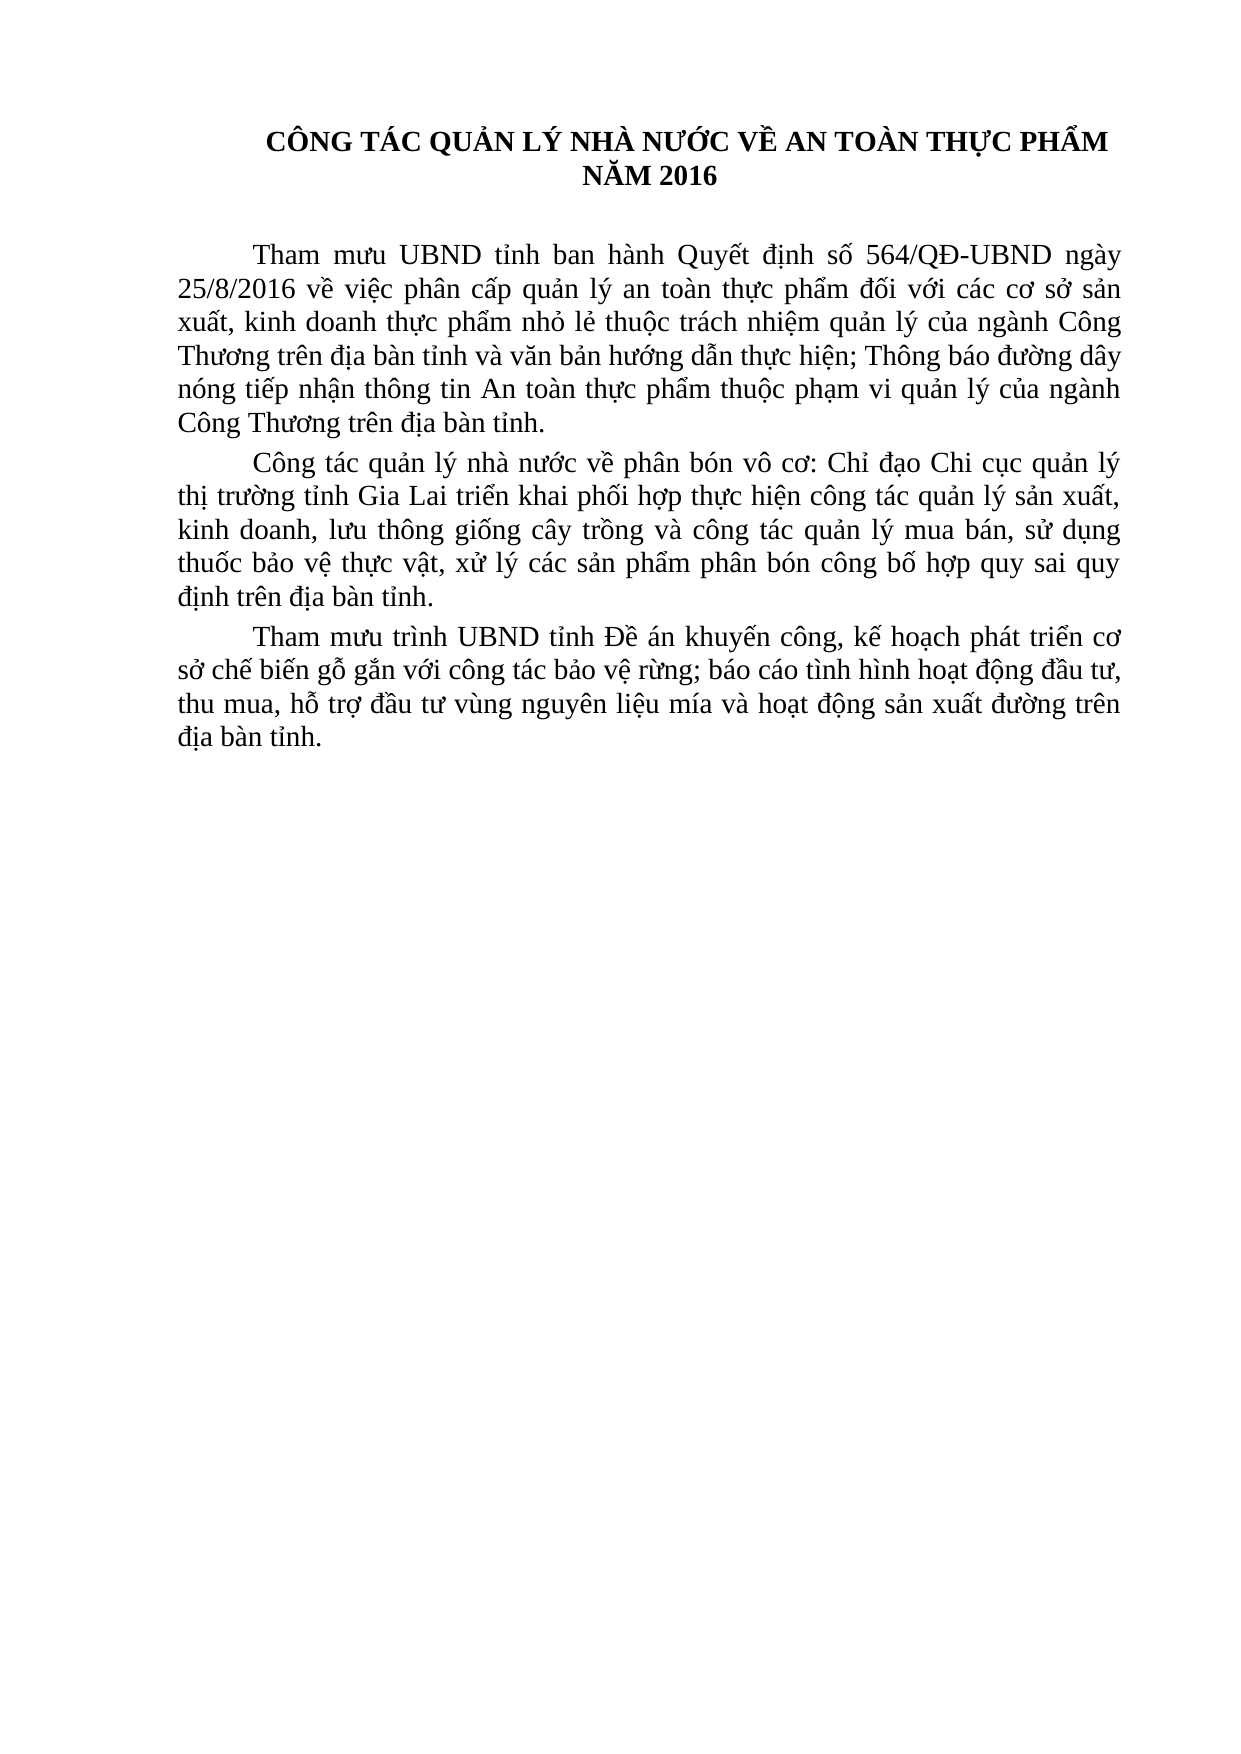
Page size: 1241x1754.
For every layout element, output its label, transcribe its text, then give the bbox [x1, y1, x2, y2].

text Tham mưu trình UBND tỉnh Đề án khuyến công, kế hoạch phát triển cơ sở chế biến gỗ gắn với công tác bảo vệ rừng; báo cáo tình hình hoạt động đầu tư, thu mua, hỗ trợ đầu tư vùng nguyên liệu mía và hoạt động sản xuất đường trên địa bàn tỉnh. [177, 619, 1122, 753]
text CÔNG TÁC QUẢN LÝ NHÀ NƯỚC VỀ AN TOÀN THỰC PHẨM NĂM 2016 [177, 124, 1122, 191]
text Tham mưu UBND tỉnh ban hành Quyết định số 564/QĐ-UBND ngày 25/8/2016 về việc phân cấp quản lý an toàn thực phẩm đối với các cơ sở sản xuất, kinh doanh thực phẩm nhỏ lẻ thuộc trách nhiệm quản lý của ngành Công Thương trên địa bàn tỉnh và văn bản hướng dẫn thực hiện; Thông báo đường dây nóng tiếp nhận thông tin An toàn thực phẩm thuộc phạm vi quản lý của ngành Công Thương trên địa bàn tỉnh. [177, 237, 1122, 439]
list Công tác quản lý nhà nước về phân bón vô cơ: Chỉ đạo Chi cục quản lý thị trường tỉnh Gia Lai triển khai phối hợp thực hiện công tác quản lý sản xuất, kinh doanh, lưu thông giống cây trồng và công tác quản lý mua bán, sử dụng thuốc bảo vệ thực vật, xử lý các sản phẩm phân bón công bố hợp quy sai quy định trên địa bàn tỉnh. [177, 445, 1122, 613]
